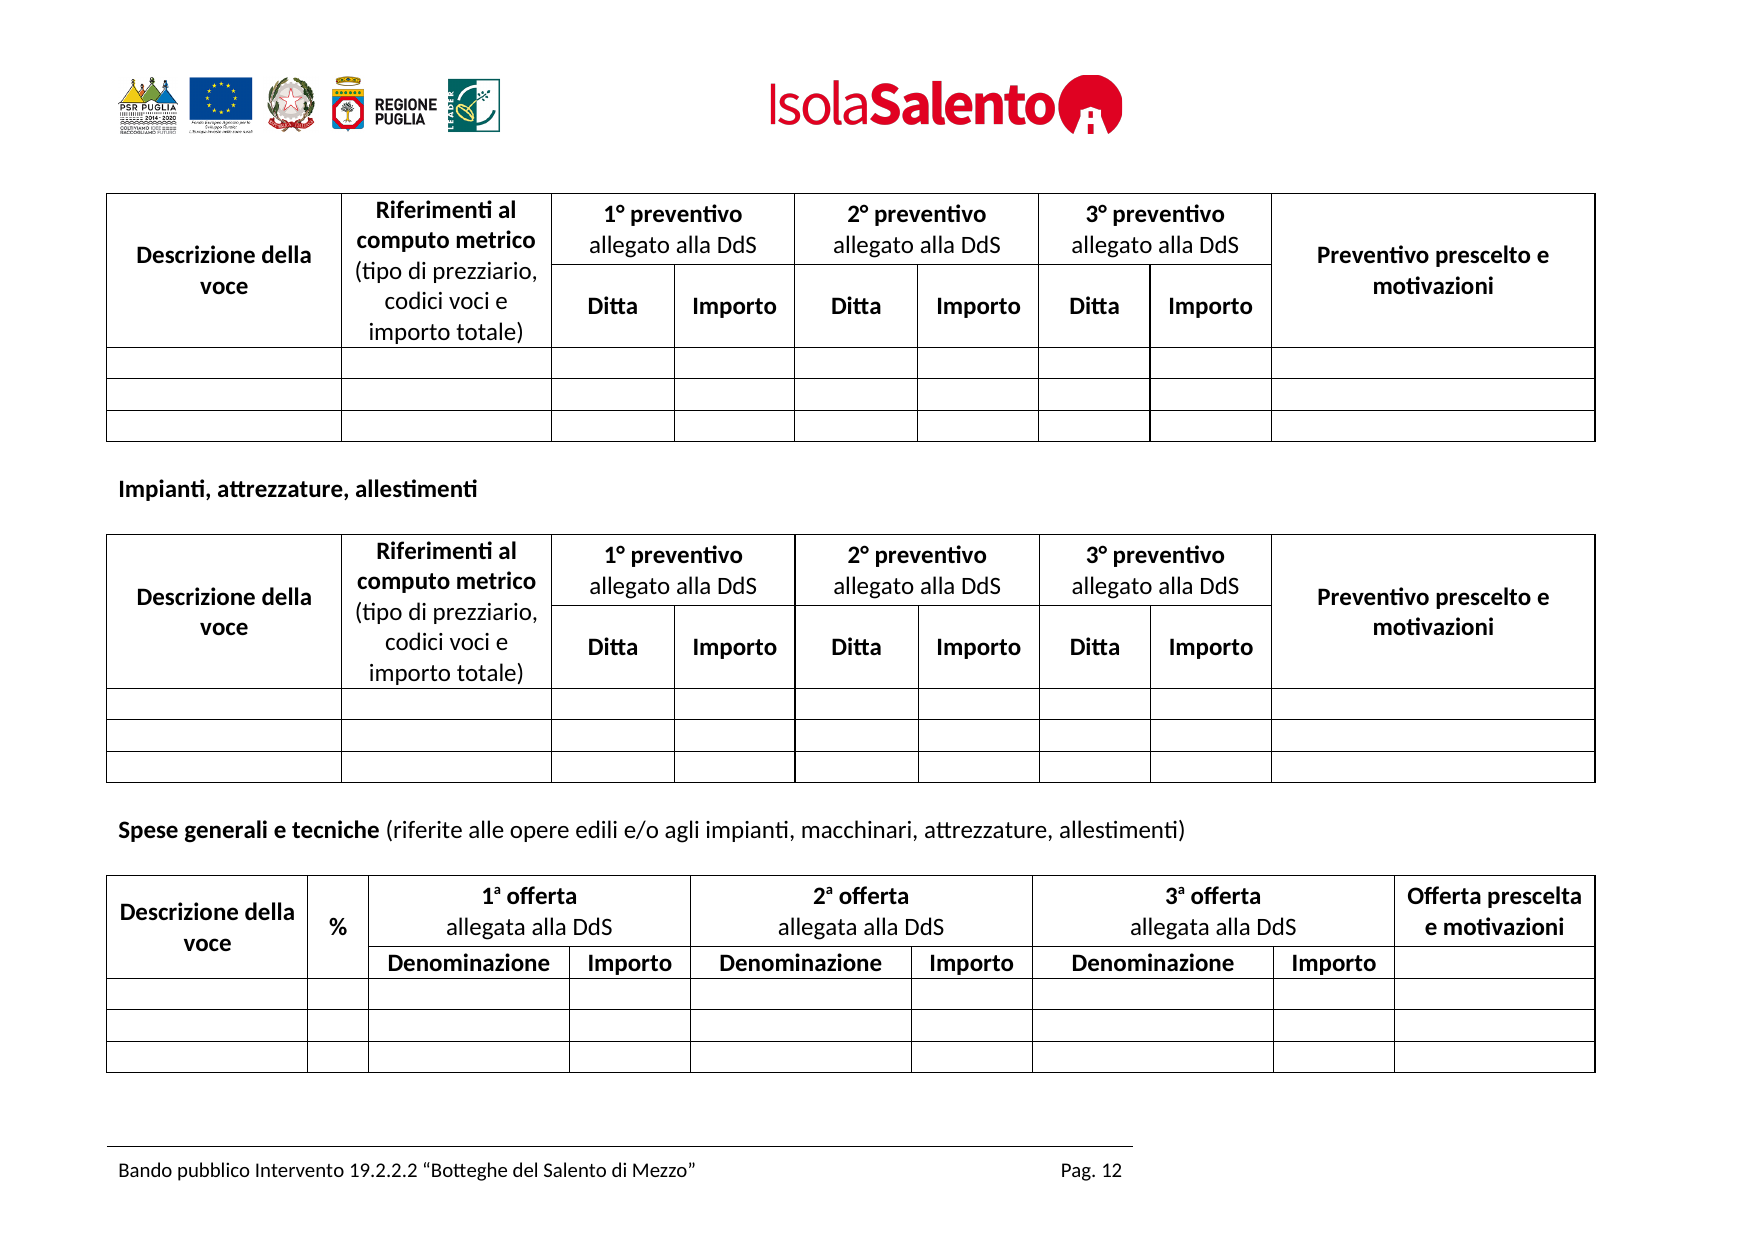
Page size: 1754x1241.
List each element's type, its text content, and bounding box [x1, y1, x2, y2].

table_cell [552, 379, 674, 410]
text Spese generali e tecniche (riferite alle opere edili e/o agli impianti, macchinari, attrezzature, allestimenti) [118, 814, 1606, 844]
table_cell [1151, 720, 1271, 751]
table_cell Importo [675, 606, 794, 687]
table_cell [675, 720, 794, 751]
table_cell [1272, 379, 1594, 410]
table_cell [1395, 979, 1594, 1009]
table_cell [796, 720, 918, 751]
table_cell [107, 689, 341, 719]
table_cell [1039, 379, 1149, 410]
table_header % [308, 876, 368, 977]
table_cell [107, 720, 341, 751]
table_cell Ditta [552, 606, 674, 687]
table_cell [342, 720, 551, 751]
table_cell [912, 1010, 1032, 1041]
table_cell [675, 379, 794, 410]
table_cell [552, 411, 674, 441]
table_cell [1395, 1042, 1594, 1072]
table_cell Importo [675, 265, 794, 347]
table_cell [795, 411, 917, 441]
table_header 3° preventivo allegato alla DdS [1039, 194, 1271, 264]
table_cell [919, 720, 1039, 751]
picture [770, 75, 1123, 134]
table_cell Importo [1274, 947, 1394, 977]
table_cell [342, 348, 551, 378]
table_cell [1151, 689, 1271, 719]
table_cell [919, 689, 1039, 719]
table_cell [1274, 1042, 1394, 1072]
table_cell [912, 979, 1032, 1009]
table_cell [1274, 979, 1394, 1009]
table_cell [1151, 348, 1271, 378]
table_cell [107, 1010, 307, 1041]
table_cell [675, 411, 794, 441]
table_header 1° preventivo allegato alla DdS [552, 194, 794, 264]
table_cell [552, 752, 674, 782]
table_header Preventivo prescelto e motivazioni [1272, 535, 1594, 687]
table_header Preventivo prescelto e motivazioni [1272, 194, 1594, 347]
table_cell Denominazione [691, 947, 911, 977]
table_cell [107, 1042, 307, 1072]
table_cell [107, 752, 341, 782]
table_cell [675, 752, 794, 782]
table_header 2a offerta allegata alla DdS [691, 876, 1032, 946]
picture [118, 75, 501, 134]
table_cell [691, 1010, 911, 1041]
table_cell [308, 1042, 368, 1072]
table_cell Importo [918, 265, 1038, 347]
table_header 1° preventivo allegato alla DdS [552, 535, 794, 605]
table_cell Importo [570, 947, 690, 977]
table_cell [796, 689, 918, 719]
table_header Descrizione della voce [107, 535, 341, 687]
table_cell [795, 379, 917, 410]
table_header Descrizione della voce [107, 876, 307, 977]
table_cell Ditta [1040, 606, 1150, 687]
table_cell Denominazione [1033, 947, 1273, 977]
table_cell [912, 1042, 1032, 1072]
table_cell [919, 752, 1039, 782]
table_header Riferimenti al computo metrico (tipo di prezziario, codici voci e importo totale) [342, 194, 551, 347]
table_cell [342, 752, 551, 782]
table_cell [308, 979, 368, 1009]
table_cell [1272, 689, 1594, 719]
table_cell [570, 1042, 690, 1072]
table_header 2° preventivo allegato alla DdS [796, 535, 1039, 605]
table_cell [107, 411, 341, 441]
table_cell [691, 979, 911, 1009]
table_cell [308, 1010, 368, 1041]
table_cell [369, 1042, 569, 1072]
table_cell Importo [1151, 606, 1271, 687]
table_header 2° preventivo allegato alla DdS [795, 194, 1038, 264]
table_cell [1040, 720, 1150, 751]
table_cell [369, 979, 569, 1009]
table_cell [1039, 411, 1149, 441]
table_cell [552, 720, 674, 751]
table_cell [552, 348, 674, 378]
table_cell [918, 348, 1038, 378]
table_header Descrizione della voce [107, 194, 341, 347]
table_cell [1272, 411, 1594, 441]
table_cell [552, 689, 674, 719]
table_cell [675, 689, 794, 719]
table_cell [675, 348, 794, 378]
table_cell [1151, 411, 1271, 441]
table_cell [1033, 1010, 1273, 1041]
table_cell [570, 1010, 690, 1041]
table_cell [369, 1010, 569, 1041]
table_cell [342, 689, 551, 719]
table_cell [1272, 752, 1594, 782]
table_cell [570, 979, 690, 1009]
table_cell [1040, 752, 1150, 782]
table_cell [1151, 752, 1271, 782]
table_cell [107, 379, 341, 410]
table_cell Importo [1151, 265, 1271, 347]
table_cell [1033, 979, 1273, 1009]
table_cell Ditta [796, 606, 918, 687]
table_cell [918, 379, 1038, 410]
text Impianti, attrezzature, allestimenti [118, 473, 1606, 503]
table_cell Denominazione [369, 947, 569, 977]
table_cell Importo [912, 947, 1032, 977]
table_cell [796, 752, 918, 782]
table_cell [1033, 1042, 1273, 1072]
table_cell [1272, 720, 1594, 751]
table_cell [795, 348, 917, 378]
table_cell [1395, 1010, 1594, 1041]
table_header 3° preventivo allegato alla DdS [1040, 535, 1271, 605]
table_cell [1274, 1010, 1394, 1041]
table_header 3a offerta allegata alla DdS [1033, 876, 1394, 946]
table_header Offerta prescelta e motivazioni [1395, 876, 1594, 946]
table_cell Ditta [795, 265, 917, 347]
table_cell [107, 979, 307, 1009]
table_cell [691, 1042, 911, 1072]
table_cell [107, 348, 341, 378]
table_cell Importo [919, 606, 1039, 687]
table_cell Ditta [552, 265, 674, 347]
table_cell [1395, 947, 1594, 977]
table_cell [342, 411, 551, 441]
table_cell [918, 411, 1038, 441]
table_cell [1040, 689, 1150, 719]
table_cell Ditta [1039, 265, 1149, 347]
table_header Riferimenti al computo metrico (tipo di prezziario, codici voci e importo totale) [342, 535, 551, 687]
table_cell [1039, 348, 1149, 378]
table_header 1a offerta allegata alla DdS [369, 876, 690, 946]
table_cell [1272, 348, 1594, 378]
table_cell [342, 379, 551, 410]
table_cell [1151, 379, 1271, 410]
